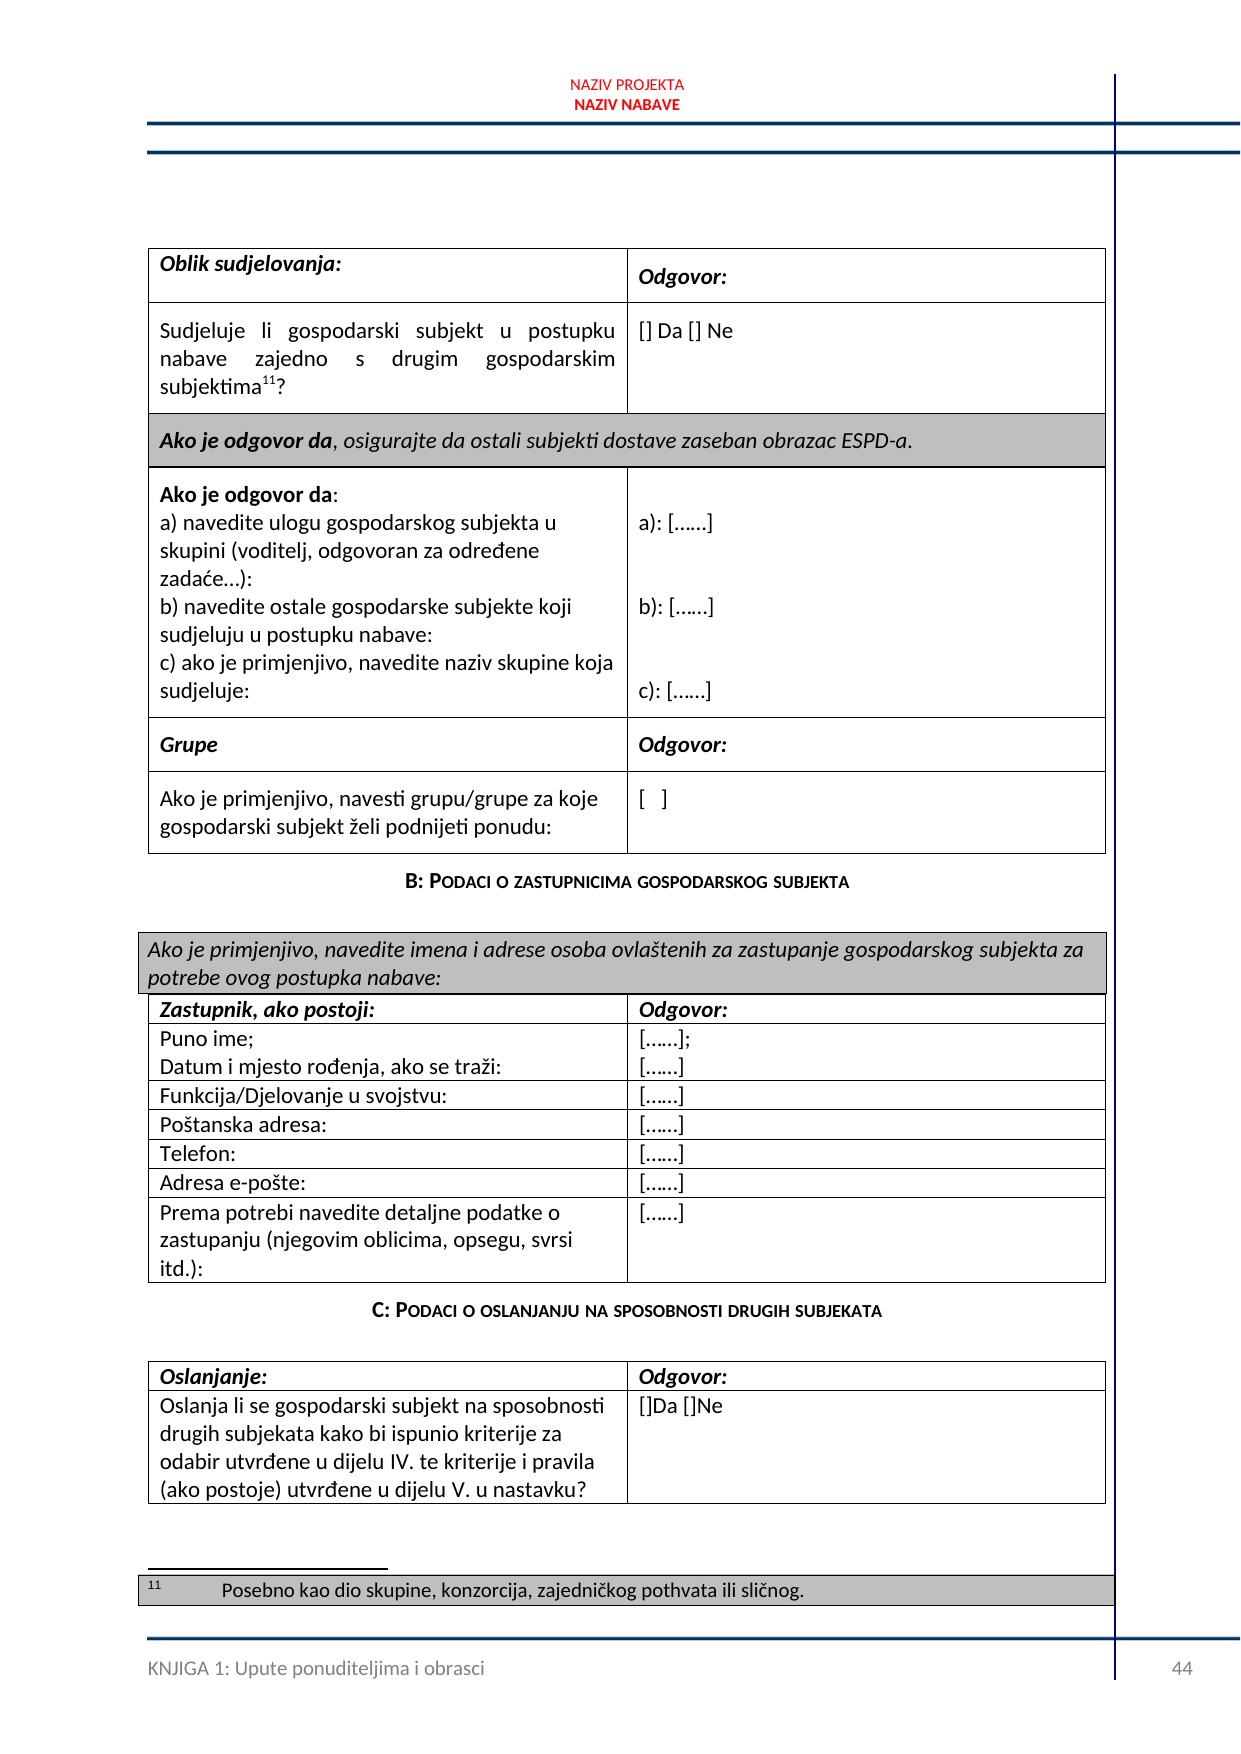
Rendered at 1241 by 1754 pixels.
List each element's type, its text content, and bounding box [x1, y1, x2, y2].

table_cell Ako je odgovor da: a) navedite ulogu gospodarskog subjekta u skupini (voditelj, odgovoran za određene zadaće…): b) navedite ostale gospodarske subjekte koji sudjeluju u postupku nabave: c) ako je primjenjivo, navedite naziv skupine koja sudjeluje: [149, 468, 627, 717]
picture [1116, 1630, 1241, 1648]
picture [147, 114, 1114, 134]
table_cell Poštanska adresa: [149, 1110, 627, 1138]
table_cell [……] [628, 1198, 1105, 1282]
table_cell Ako je primjenjivo, navesti grupu/grupe za koje gospodarski subjekt želi podnijeti ponudu: [149, 772, 627, 853]
title C: Podaci o oslanjanju na sposobnosti drugih subjekata [148, 1295, 1106, 1323]
table_cell Odgovor: [628, 249, 1105, 302]
table_cell [] Da [] Ne [628, 303, 1105, 412]
table_cell [……] [628, 1169, 1105, 1197]
table_header Oslanjanje: [149, 1362, 627, 1390]
table_cell Ako je odgovor da, osigurajte da ostali subjekti dostave zaseban obrazac ESPD-a. [149, 414, 1105, 466]
table_cell Funkcija/Djelovanje u svojstvu: [149, 1081, 627, 1109]
picture [147, 1630, 1114, 1648]
table_cell [ ] [628, 772, 1105, 853]
picture [1116, 114, 1241, 134]
title B: Podaci o zastupnicima gospodarskog subjekta [148, 866, 1106, 894]
table_cell [……] [628, 1110, 1105, 1138]
table_cell []Da []Ne [628, 1391, 1105, 1503]
table_cell [……]; [……] [628, 1024, 1105, 1080]
table_cell Adresa e-pošte: [149, 1169, 627, 1197]
table_cell Puno ime; Datum i mjesto rođenja, ako se traži: [149, 1024, 627, 1080]
table_cell Grupe [149, 718, 627, 771]
table_header Odgovor: [628, 995, 1105, 1023]
picture [147, 143, 1114, 163]
table_header Zastupnik, ako postoji: [149, 995, 627, 1023]
table_cell Telefon: [149, 1140, 627, 1167]
table_cell [……] [628, 1140, 1105, 1167]
picture [1116, 143, 1241, 163]
table_cell Odgovor: [628, 718, 1105, 771]
table_cell Prema potrebi navedite detaljne podatke o zastupanju (njegovim oblicima, opsegu, svrsi itd.): [149, 1198, 627, 1282]
table_cell [……] [628, 1081, 1105, 1109]
table_cell Oblik sudjelovanja: [149, 249, 627, 302]
table_cell a): [……] b): [……] c): [……] [628, 468, 1105, 717]
table_cell Sudjeluje li gospodarski subjekt u postupku nabave zajedno s drugim gospodarskim subjektima? [149, 303, 627, 412]
table_cell Oslanja li se gospodarski subjekt na sposobnosti drugih subjekata kako bi ispunio kriterije za odabir utvrđene u dijelu IV. te kriterije i pravila (ako postoje) utvrđene u dijelu V. u nastavku? [149, 1391, 627, 1503]
table_header Odgovor: [628, 1362, 1105, 1390]
text Ako je primjenjivo, navedite imena i adrese osoba ovlaštenih za zastupanje gospodarskog subjekta za potrebe ovog postupka nabave: [139, 933, 1106, 993]
